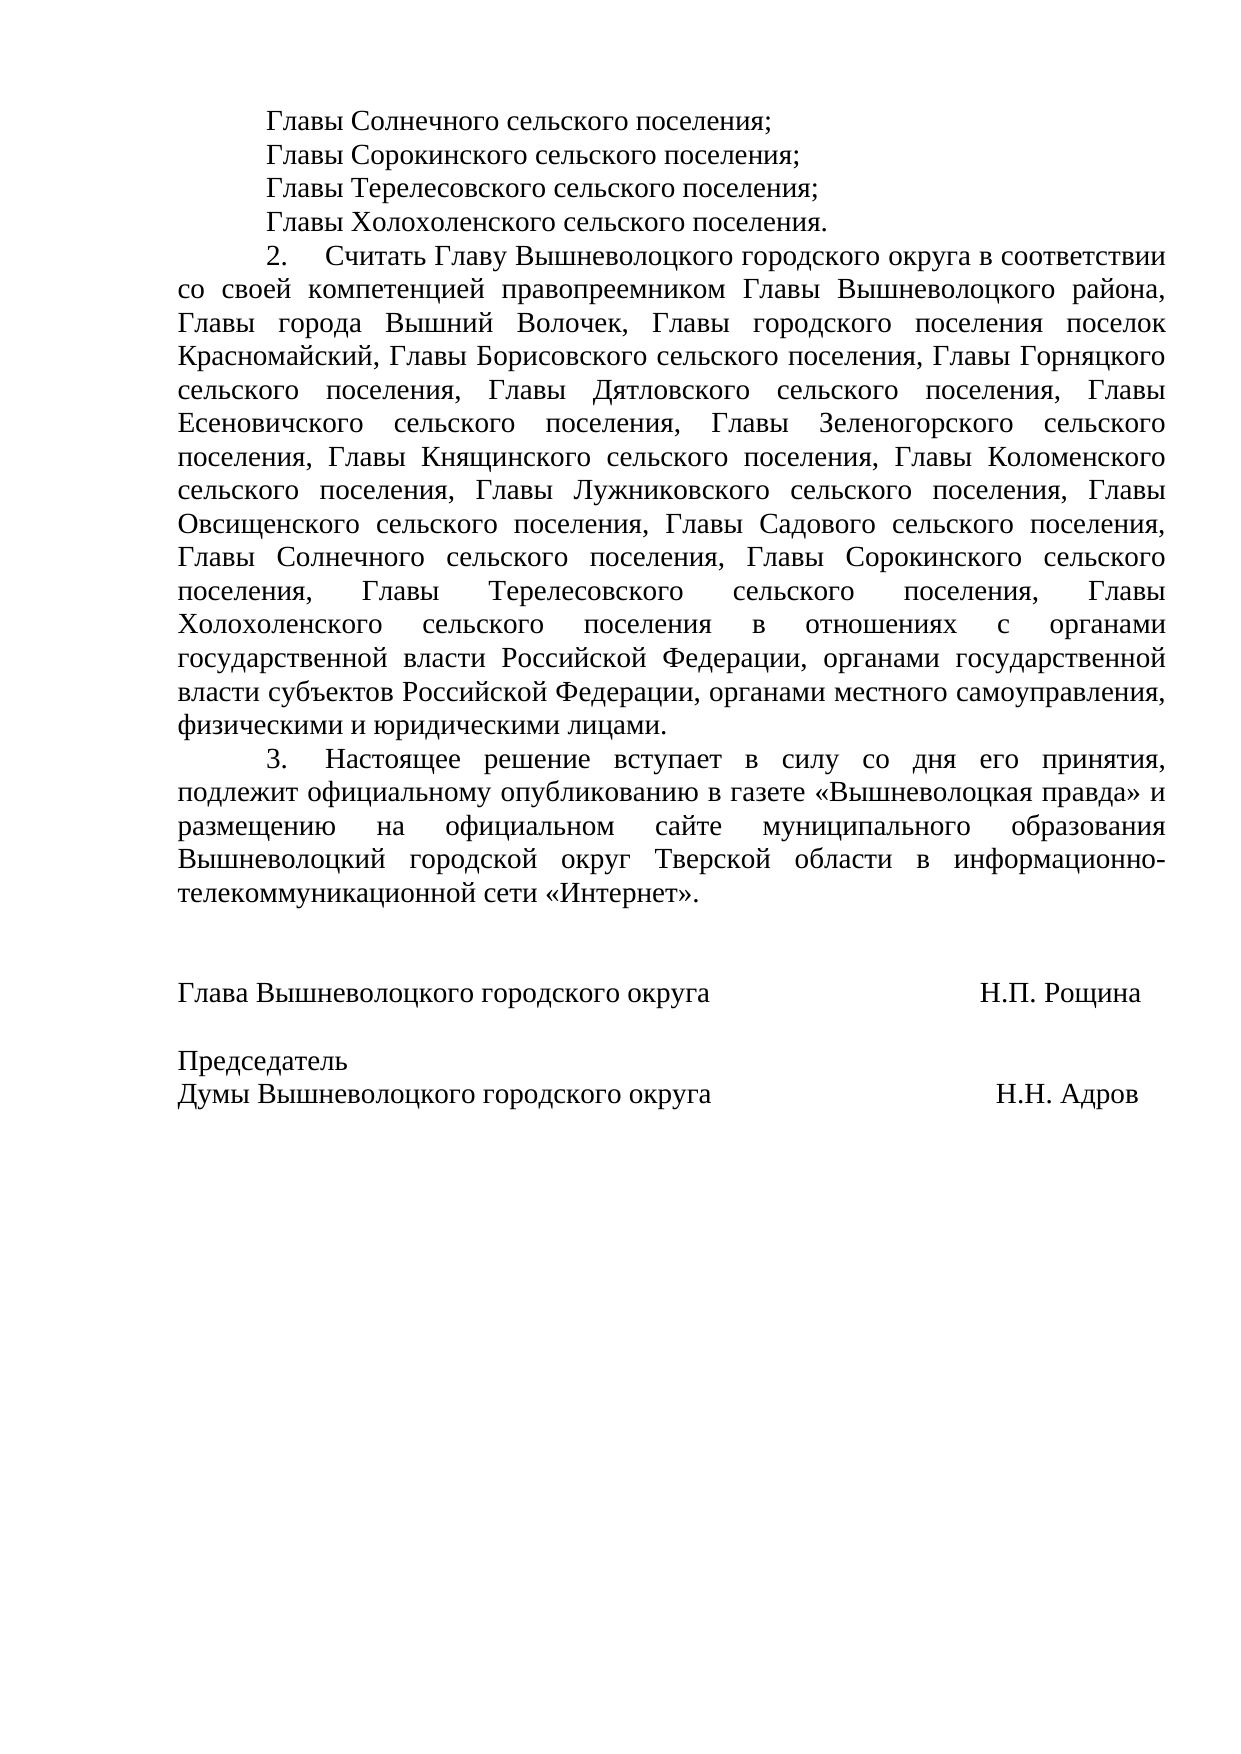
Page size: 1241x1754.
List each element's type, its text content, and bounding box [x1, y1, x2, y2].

text Глава Вышневолоцкого городского округа Н.П. Рощина [177, 976, 1167, 1009]
text Председатель [177, 1043, 1167, 1076]
list Считать Главу Вышневолоцкого городского округа в соответствии со своей компетенцией правопреемником Главы Вышневолоцкого района, Главы города Вышний Волочек, Главы городского поселения поселок Красномайский, Главы Борисовского сельского поселения, Главы Горняцкого сельского поселения, Главы Дятловского сельского поселения, Главы Есеновичского сельского поселения, Главы Зеленогорского сельского поселения, Главы Княщинского сельского поселения, Главы Коломенского сельского поселения, Главы Лужниковского сельского поселения, Главы Овсищенского сельского поселения, Главы Садового сельского поселения, Главы Солнечного сельского поселения, Главы Сорокинского сельского поселения, Главы Терелесовского сельского поселения, Главы Холохоленского сельского поселения в отношениях с органами государственной власти Российской Федерации, органами государственной власти субъектов Российской Федерации, органами местного самоуправления, физическими и юридическими лицами. [177, 238, 1167, 741]
text Думы Вышневолоцкого городского округа Н.Н. Адров [177, 1076, 1167, 1110]
list Настоящее решение вступает в силу со дня его принятия, подлежит официальному опубликованию в газете «Вышневолоцкая правда» и размещению на официальном сайте муниципального образования Вышневолоцкий городской округ Тверской области в информационно-телекоммуникационной сети «Интернет». [177, 741, 1167, 908]
text Главы Солнечного сельского поселения; [177, 103, 1167, 137]
text Главы Терелесовского сельского поселения; [177, 171, 1167, 204]
text Главы Холохоленского сельского поселения. [177, 204, 1167, 238]
text Главы Сорокинского сельского поселения; [177, 137, 1167, 171]
